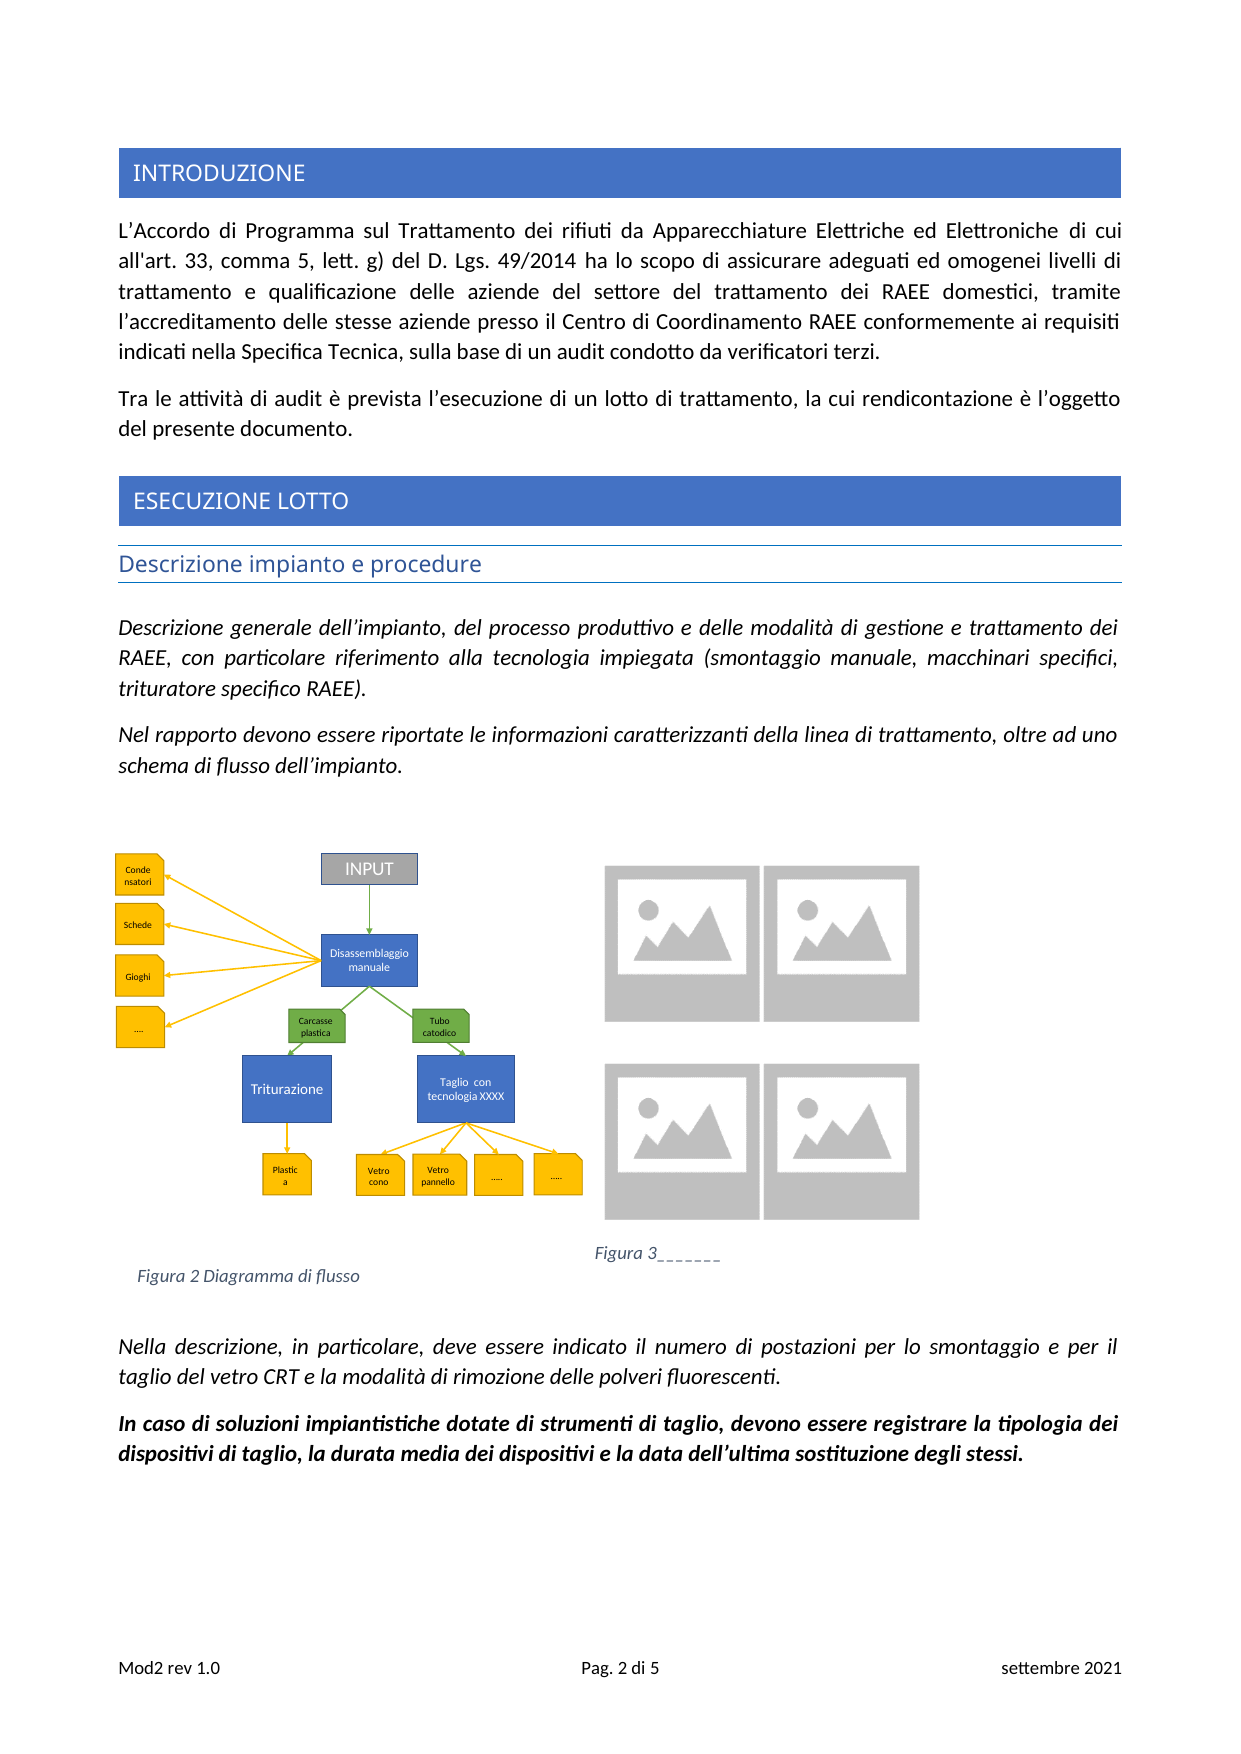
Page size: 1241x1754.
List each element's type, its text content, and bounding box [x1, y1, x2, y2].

subtitle Introduzione [120, 149, 1120, 197]
text Nel rapporto devono essere riportate le informazioni caratterizzanti della linea di trattamento, oltre ad uno schema di flusso dell’impianto. [118, 721, 1122, 779]
text In caso di soluzioni impiantistiche dotate di strumenti di taglio, devono essere registrare la tipologia dei dispositivi di taglio, la durata media dei dispositivi e la data dell’ultima sostituzione degli stessi. [118, 1409, 1122, 1467]
text Tra le attività di audit è prevista l’esecuzione di un lotto di trattamento, la cui rendicontazione è l’oggetto del presente documento. [118, 384, 1122, 442]
picture [601, 844, 920, 1024]
text Descrizione generale dell’impianto, del processo produttivo e delle modalità di gestione e trattamento dei RAEE, con particolare riferimento alla tecnologia impiegata (smontaggio manuale, macchinari specifici, trituratore specifico RAEE). [118, 583, 1122, 702]
text Figura 3_______ [118, 1241, 1122, 1264]
text Nella descrizione, in particolare, deve essere indicato il numero di postazioni per lo smontaggio e per il taglio del vetro CRT e la modalità di rimozione delle polveri fluorescenti. [118, 1332, 1122, 1390]
picture [601, 1042, 920, 1223]
text Descrizione impianto e procedure [118, 546, 1122, 582]
subtitle ESECUZIONE LOTTO [120, 477, 1120, 525]
text L’Accordo di Programma sul Trattamento dei rifiuti da Apparecchiature Elettriche ed Elettroniche di cui all'art. 33, comma 5, lett. g) del D. Lgs. 49/2014 ha lo scopo di assicurare adeguati ed omogenei livelli di trattamento e qualificazione delle aziende del settore del trattamento dei RAEE domestici, tramite l’accreditamento delle stesse aziende presso il Centro di Coordinamento RAEE conformemente ai requisiti indicati nella Specifica Tecnica, sulla base di un audit condotto da verificatori terzi. [118, 216, 1122, 365]
